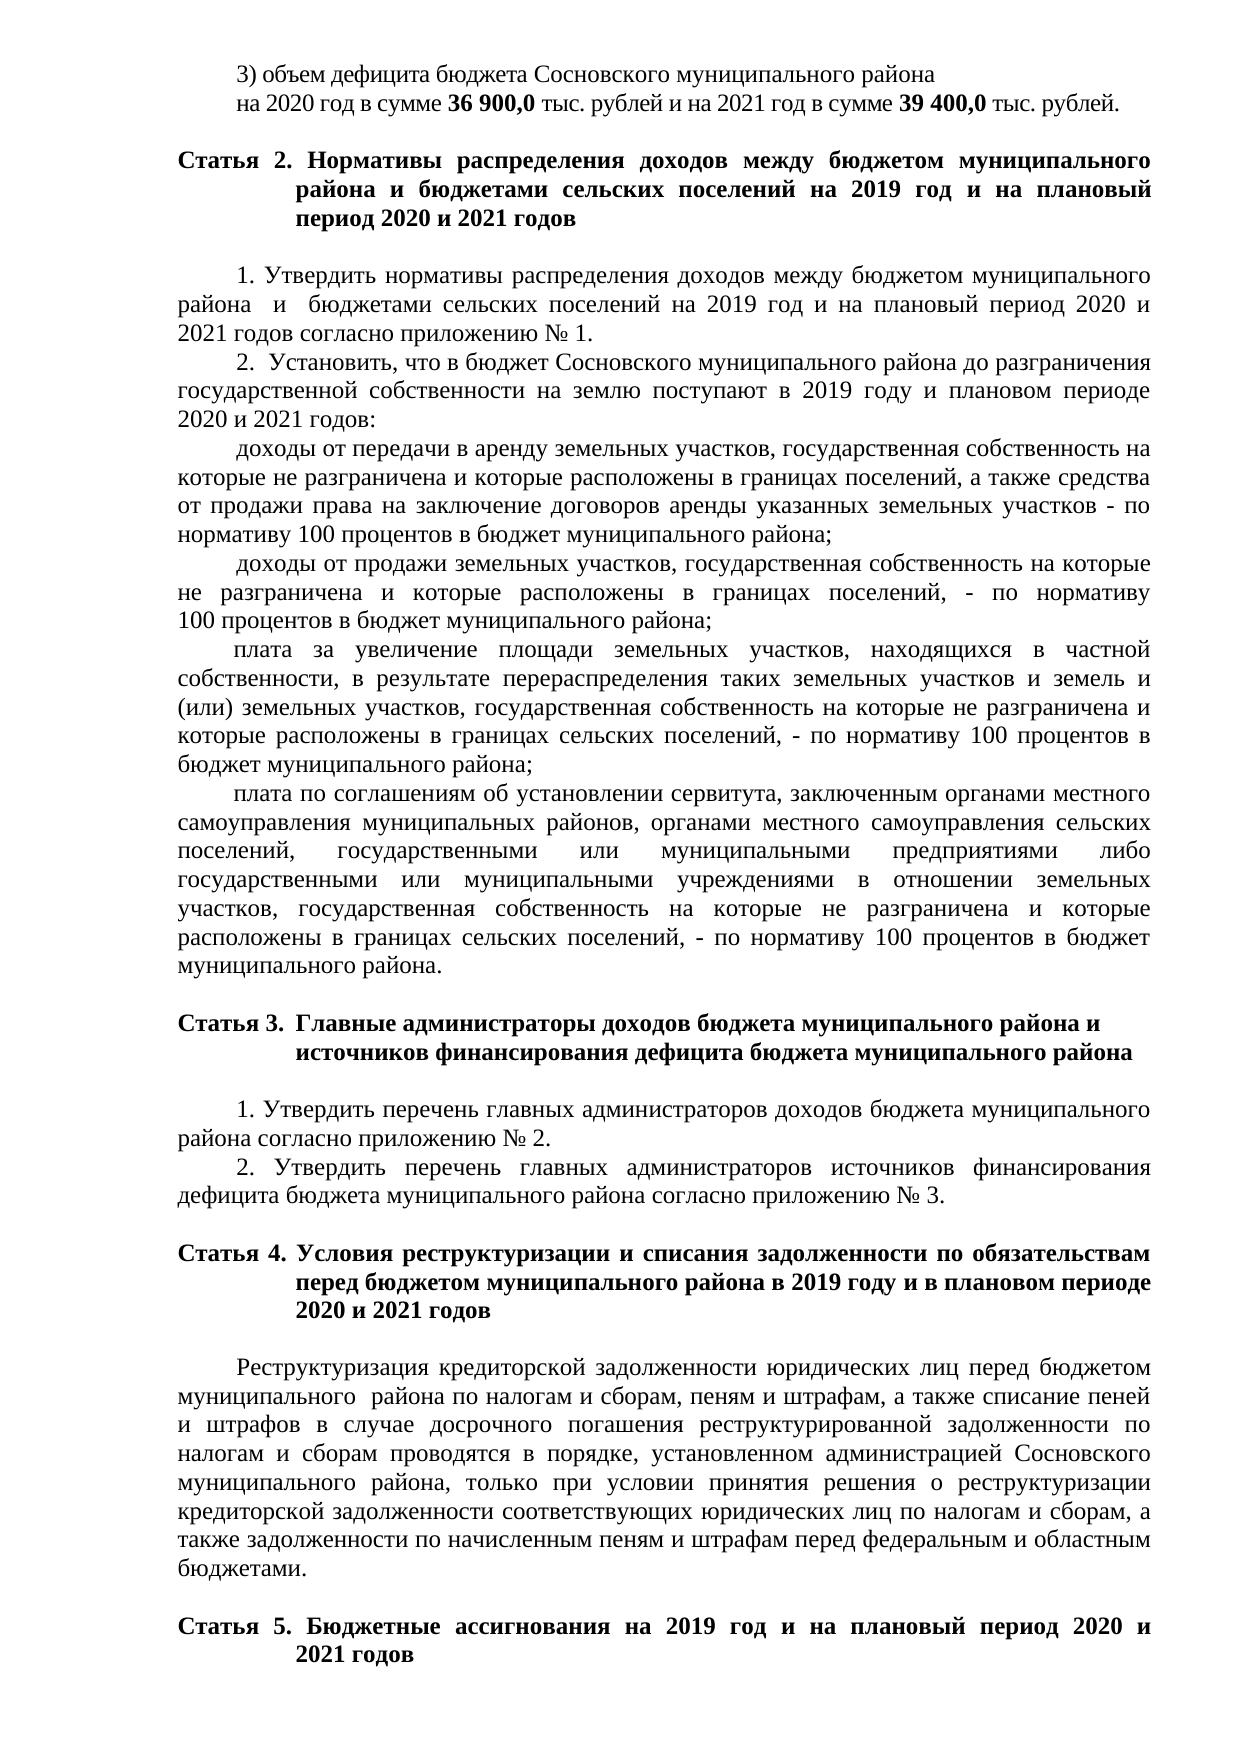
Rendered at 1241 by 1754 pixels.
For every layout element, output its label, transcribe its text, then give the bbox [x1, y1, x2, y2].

text на 2020 год в сумме 36 900,0 тыс. рублей и на 2021 год в сумме 39 400,0 тыс. рублей. [177, 88, 1152, 117]
text 1. Утвердить нормативы распределения доходов между бюджетом муниципального района и бюджетами сельских поселений на 2019 год и на плановый период 2020 и 2021 годов согласно приложению № 1. [177, 260, 1152, 347]
text плата за увеличение площади земельных участков, находящихся в частной собственности, в результате перераспределения таких земельных участков и земель и (или) земельных участков, государственная собственность на которые не разграничена и которые расположены в границах сельских поселений, - по нормативу 100 процентов в бюджет муниципального района; [177, 634, 1152, 778]
text доходы от передачи в аренду земельных участков, государственная собственность на которые не разграничена и которые расположены в границах поселений, а также средства от продажи права на заключение договоров аренды указанных земельных участков - по нормативу 100 процентов в бюджет муниципального района; [177, 433, 1152, 548]
text 1. Утвердить перечень главных администраторов доходов бюджета муниципального района согласно приложению № 2. [177, 1094, 1152, 1152]
text Статья 3. Главные администраторы доходов бюджета муниципального района и источников финансирования дефицита бюджета муниципального района [177, 1008, 1152, 1065]
text 3) объем дефицита бюджета Сосновского муниципального района [177, 59, 1152, 88]
text Статья 4. Условия реструктуризации и списания задолженности по обязательствам перед бюджетом муниципального района в 2019 году и в плановом периоде 2020 и 2021 годов [177, 1238, 1152, 1324]
text Статья 5. Бюджетные ассигнования на 2019 год и на плановый период 2020 и 2021 годов [177, 1611, 1152, 1668]
text доходы от продажи земельных участков, государственная собственность на которые не разграничена и которые расположены в границах поселений, - по нормативу 100 процентов в бюджет муниципального района; [177, 548, 1152, 634]
text Реструктуризация кредиторской задолженности юридических лиц перед бюджетом муниципального района по налогам и сборам, пеням и штрафам, а также списание пеней и штрафов в случае досрочного погашения реструктурированной задолженности по налогам и сборам проводятся в порядке, установленном администрацией Сосновского муниципального района, только при условии принятия решения о реструктуризации кредиторской задолженности соответствующих юридических лиц по налогам и сборам, а также задолженности по начисленным пеням и штрафам перед федеральным и областным бюджетами. [177, 1352, 1152, 1582]
text 2. Утвердить перечень главных администраторов источников финансирования дефицита бюджета муниципального района согласно приложению № 3. [177, 1152, 1152, 1209]
text Статья 2. Нормативы распределения доходов между бюджетом муниципального района и бюджетами сельских поселений на 2019 год и на плановый период 2020 и 2021 годов [177, 145, 1152, 232]
text плата по соглашениям об установлении сервитута, заключенным органами местного самоуправления муниципальных районов, органами местного самоуправления сельских поселений, государственными или муниципальными предприятиями либо государственными или муниципальными учреждениями в отношении земельных участков, государственная собственность на которые не разграничена и которые расположены в границах сельских поселений, - по нормативу 100 процентов в бюджет муниципального района. [177, 778, 1152, 979]
text 2. Установить, что в бюджет Сосновского муниципального района до разграничения государственной собственности на землю поступают в 2019 году и плановом периоде 2020 и 2021 годов: [177, 347, 1152, 433]
